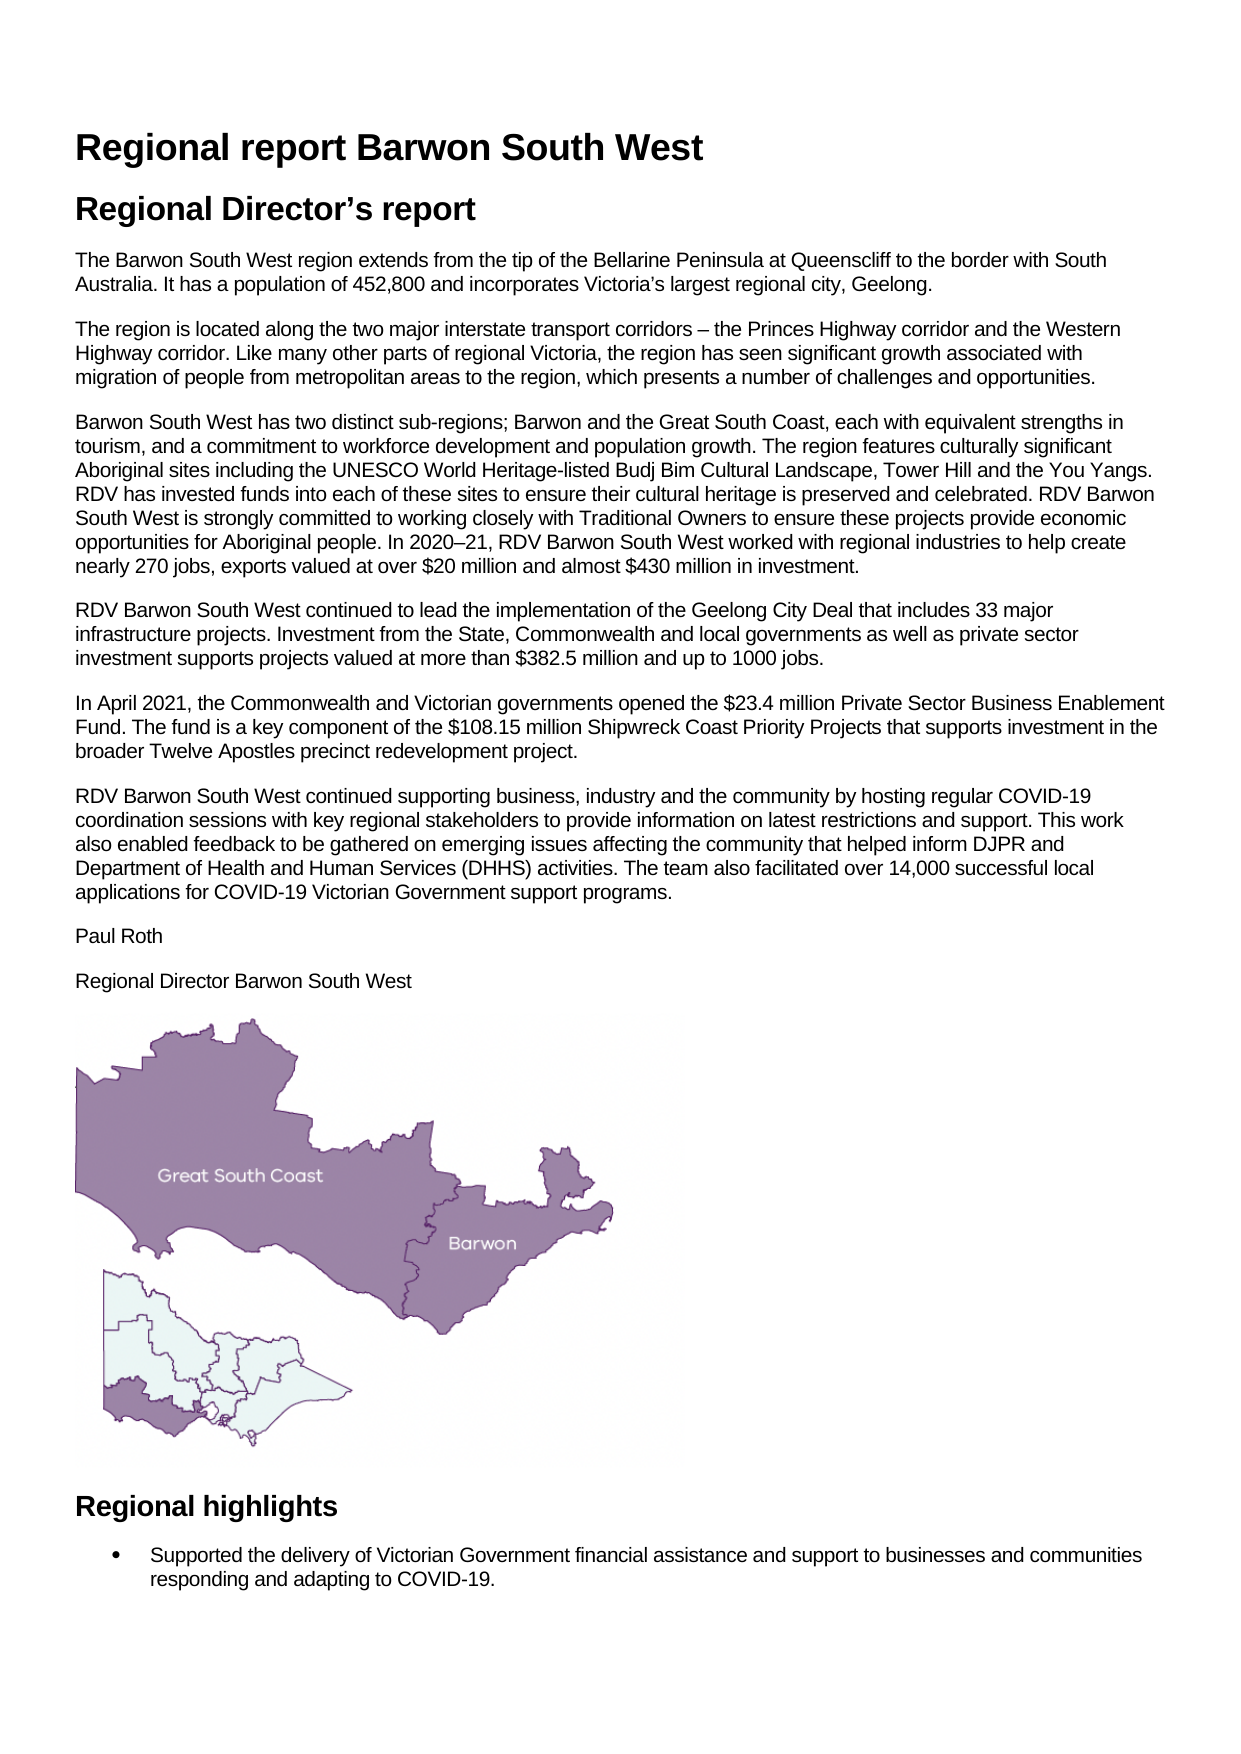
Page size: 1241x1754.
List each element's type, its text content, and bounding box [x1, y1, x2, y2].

subtitle Regional highlights [75, 1489, 1165, 1522]
text The Barwon South West region extends from the tip of the Bellarine Peninsula at Queenscliff to the border with South Australia. It has a population of 452,800 and incorporates Victoria’s largest regional city, Geelong. [75, 248, 1165, 296]
text RDV Barwon South West continued supporting business, industry and the community by hosting regular COVID-19 coordination sessions with key regional stakeholders to provide information on latest restrictions and support. This work also enabled feedback to be gathered on emerging issues affecting the community that helped inform DJPR and Department of Health and Human Services (DHHS) activities. The team also facilitated over 14,000 successful local applications for COVID-19 Victorian Government support programs. [75, 784, 1165, 903]
text Regional Director Barwon South West [75, 969, 1165, 993]
text Paul Roth [75, 924, 1165, 948]
text Barwon South West has two distinct sub-regions; Barwon and the Great South Coast, each with equivalent strengths in tourism, and a commitment to workforce development and population growth. The region features culturally significant Aboriginal sites including the UNESCO World Heritage-listed Budj Bim Cultural Landscape, Tower Hill and the You Yangs. RDV has invested funds into each of these sites to ensure their cultural heritage is preserved and celebrated. RDV Barwon South West is strongly committed to working closely with Traditional Owners to ensure these projects provide economic opportunities for Aboriginal people. In 2020–21, RDV Barwon South West worked with regional industries to help create nearly 270 jobs, exports valued at over $20 million and almost $430 million in investment. [75, 410, 1165, 577]
text Supported the delivery of Victorian Government financial assistance and support to businesses and communities responding and adapting to COVID-19. [112, 1543, 1165, 1591]
picture [75, 1013, 686, 1468]
subtitle Regional Director’s report [75, 189, 1165, 227]
text The region is located along the two major interstate transport corridors – the Princes Highway corridor and the Western Highway corridor. Like many other parts of regional Victoria, the region has seen significant growth associated with migration of people from metropolitan areas to the region, which presents a number of challenges and opportunities. [75, 317, 1165, 389]
subtitle Regional report Barwon South West [75, 125, 1165, 168]
text In April 2021, the Commonwealth and Victorian governments opened the $23.4 million Private Sector Business Enablement Fund. The fund is a key component of the $108.15 million Shipwreck Coast Priority Projects that supports investment in the broader Twelve Apostles precinct redevelopment project. [75, 691, 1165, 763]
text RDV Barwon South West continued to lead the implementation of the Geelong City Deal that includes 33 major infrastructure projects. Investment from the State, Commonwealth and local governments as well as private sector investment supports projects valued at more than $382.5 million and up to 1000 jobs. [75, 598, 1165, 670]
